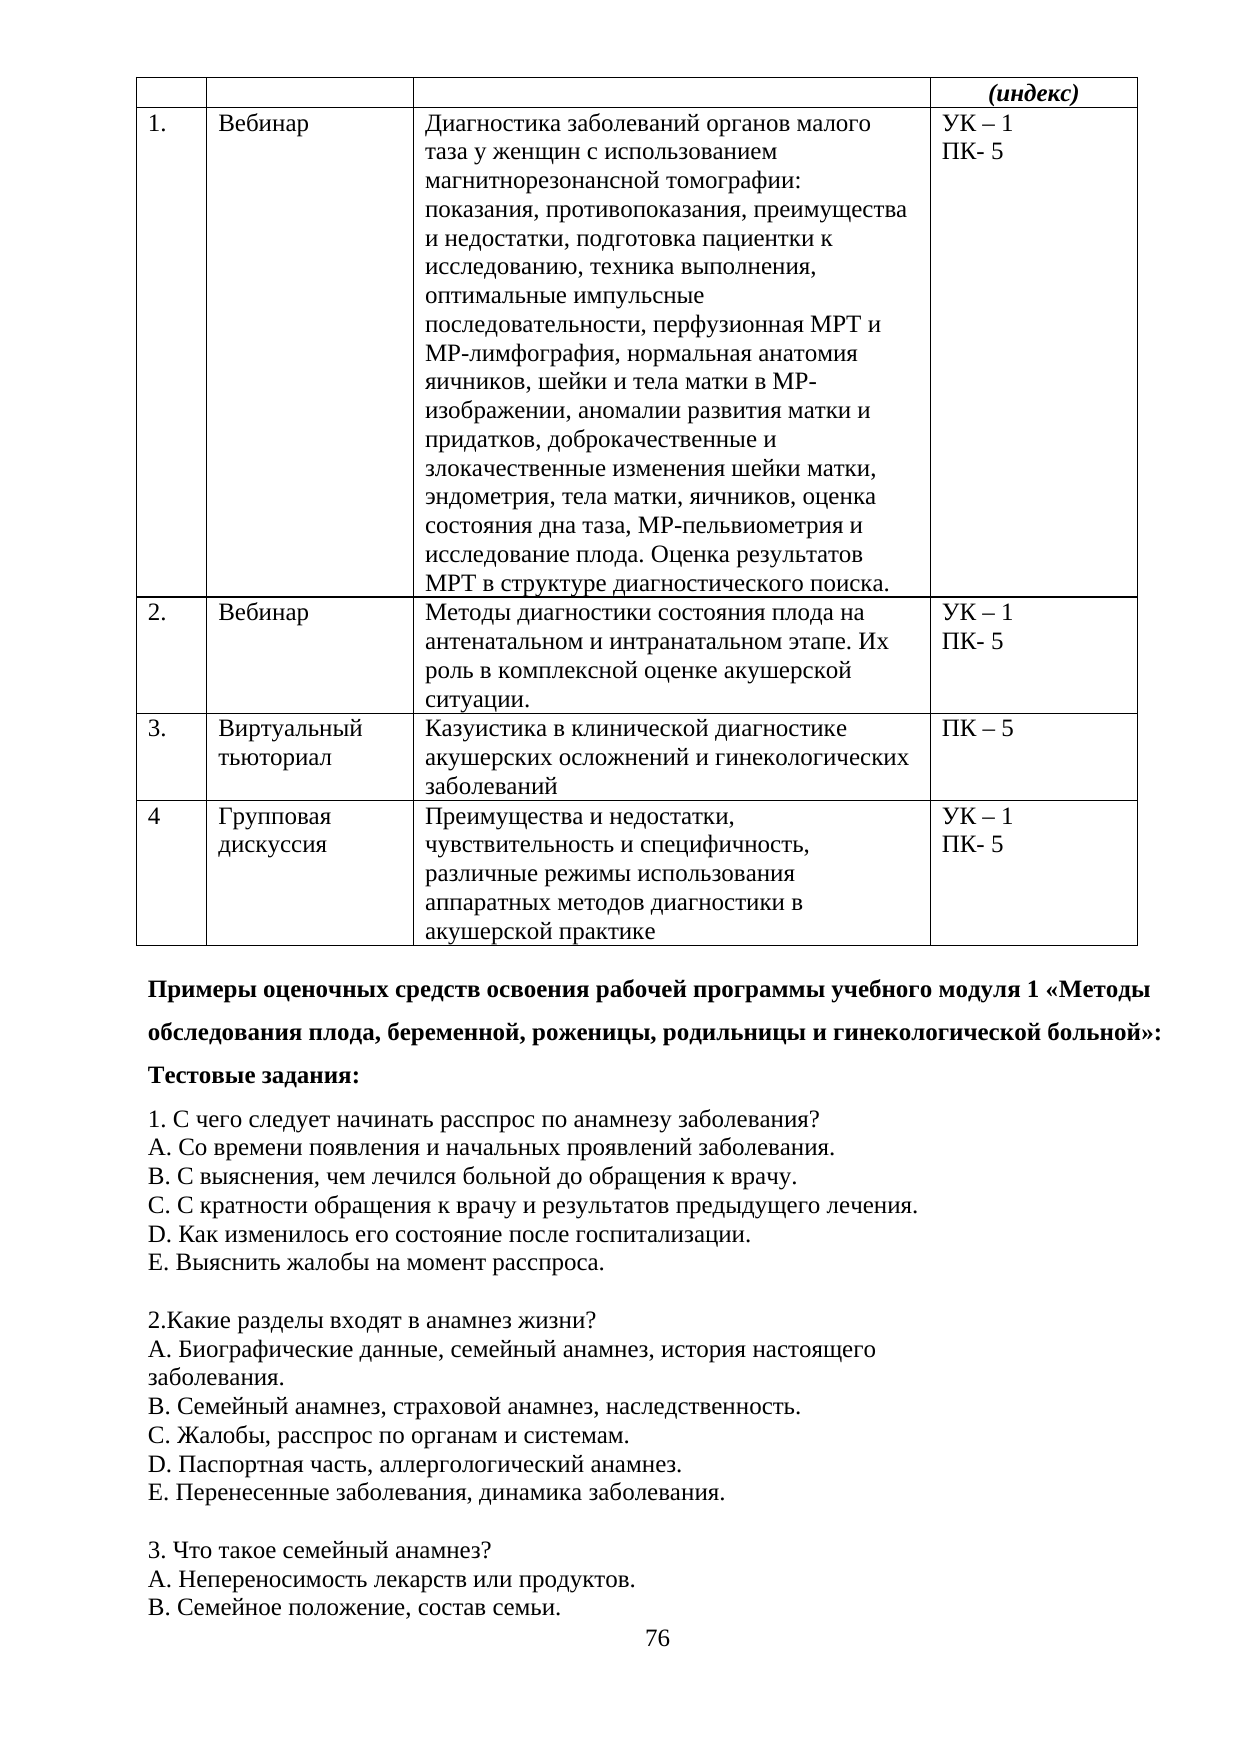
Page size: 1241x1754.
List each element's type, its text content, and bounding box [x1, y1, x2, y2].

text 2.Какие разделы входят в анамнез жизни? [148, 1305, 1167, 1334]
text B. Семейный анамнез, страховой анамнез, наследственность. [148, 1391, 1167, 1420]
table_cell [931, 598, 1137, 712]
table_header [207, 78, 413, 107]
text B. С выяснения, чем лечился больной до обращения к врачу. [148, 1161, 1167, 1190]
text B. Семейное положение, состав семьи. [148, 1592, 1167, 1621]
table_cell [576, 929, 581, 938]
text Е. Выяснить жалобы на момент расспроса. [148, 1247, 1167, 1276]
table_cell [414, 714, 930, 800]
text С. С кратности обращения к врачу и результатов предыдущего лечения. [148, 1190, 1167, 1219]
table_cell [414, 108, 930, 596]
text А. Биографические данные, семейный анамнез, история настоящего [148, 1334, 1167, 1362]
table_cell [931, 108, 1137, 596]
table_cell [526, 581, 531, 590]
text 1. С чего следует начинать расспрос по анамнезу заболевания? [148, 1104, 1167, 1132]
text С. Жалобы, расспрос по органам и системам. [148, 1420, 1167, 1449]
text D. Как изменилось его состояние после госпитализации. [148, 1219, 1167, 1247]
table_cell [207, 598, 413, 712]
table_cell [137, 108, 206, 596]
text Е. Перенесенные заболевания, динамика заболевания. [148, 1477, 1167, 1506]
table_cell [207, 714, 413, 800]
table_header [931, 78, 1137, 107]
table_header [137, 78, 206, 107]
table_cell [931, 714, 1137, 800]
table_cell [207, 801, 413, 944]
text А. Непереносимость лекарств или продуктов. [148, 1564, 1167, 1592]
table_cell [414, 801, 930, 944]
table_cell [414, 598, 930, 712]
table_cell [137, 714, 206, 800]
text 3. Что такое семейный анамнез? [148, 1535, 1167, 1564]
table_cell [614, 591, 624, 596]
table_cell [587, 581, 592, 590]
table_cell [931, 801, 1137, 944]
text Примеры оценочных средств освоения рабочей программы учебного модуля 1 «Методы обследования плода, беременной, роженицы, родильницы и гинекологической больной»: [148, 974, 1167, 1046]
text А. Со времени появления и начальных проявлений заболевания. [148, 1132, 1167, 1161]
text D. Паспортная часть, аллергологический анамнез. [148, 1449, 1167, 1477]
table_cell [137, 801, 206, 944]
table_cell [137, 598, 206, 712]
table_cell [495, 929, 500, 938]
text Тестовые задания: [148, 1061, 1167, 1089]
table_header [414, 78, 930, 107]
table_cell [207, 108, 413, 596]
text заболевания. [148, 1362, 1167, 1391]
